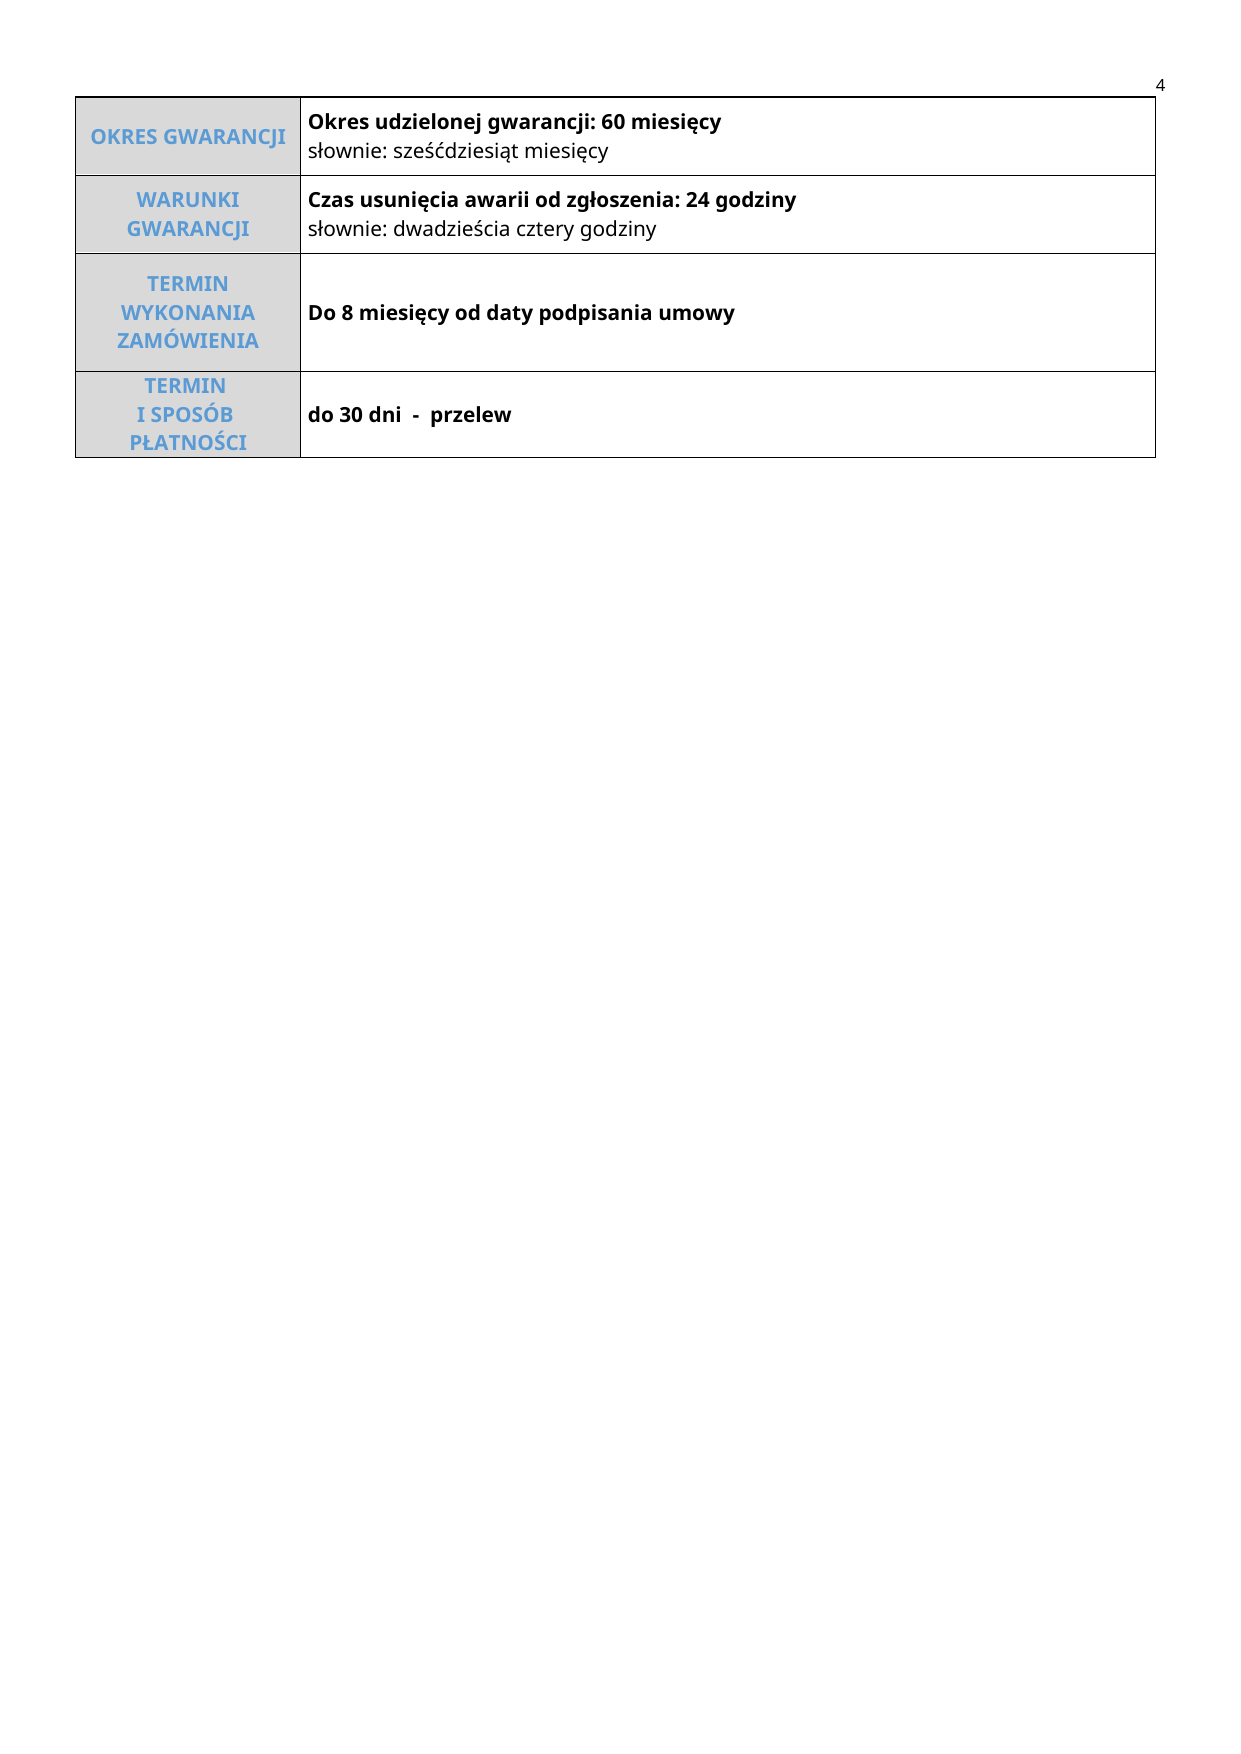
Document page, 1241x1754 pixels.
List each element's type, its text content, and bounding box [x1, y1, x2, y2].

table_cell Do 8 miesięcy od daty podpisania umowy [301, 254, 1155, 371]
table_cell TERMIN WYKONANIA ZAMÓWIENIA [76, 254, 300, 371]
table_cell OKRES GWARANCJI [76, 98, 300, 174]
table_cell TERMIN I SPOSÓB PŁATNOŚCI [76, 372, 300, 457]
table_cell WARUNKI GWARANCJI [76, 176, 300, 252]
table_cell do 30 dni - przelew [301, 372, 1155, 457]
table_cell Okres udzielonej gwarancji: 60 miesięcy słownie: sześćdziesiąt miesięcy [301, 98, 1155, 174]
table_cell Czas usunięcia awarii od zgłoszenia: 24 godziny słownie: dwadzieścia cztery godziny [301, 176, 1155, 252]
